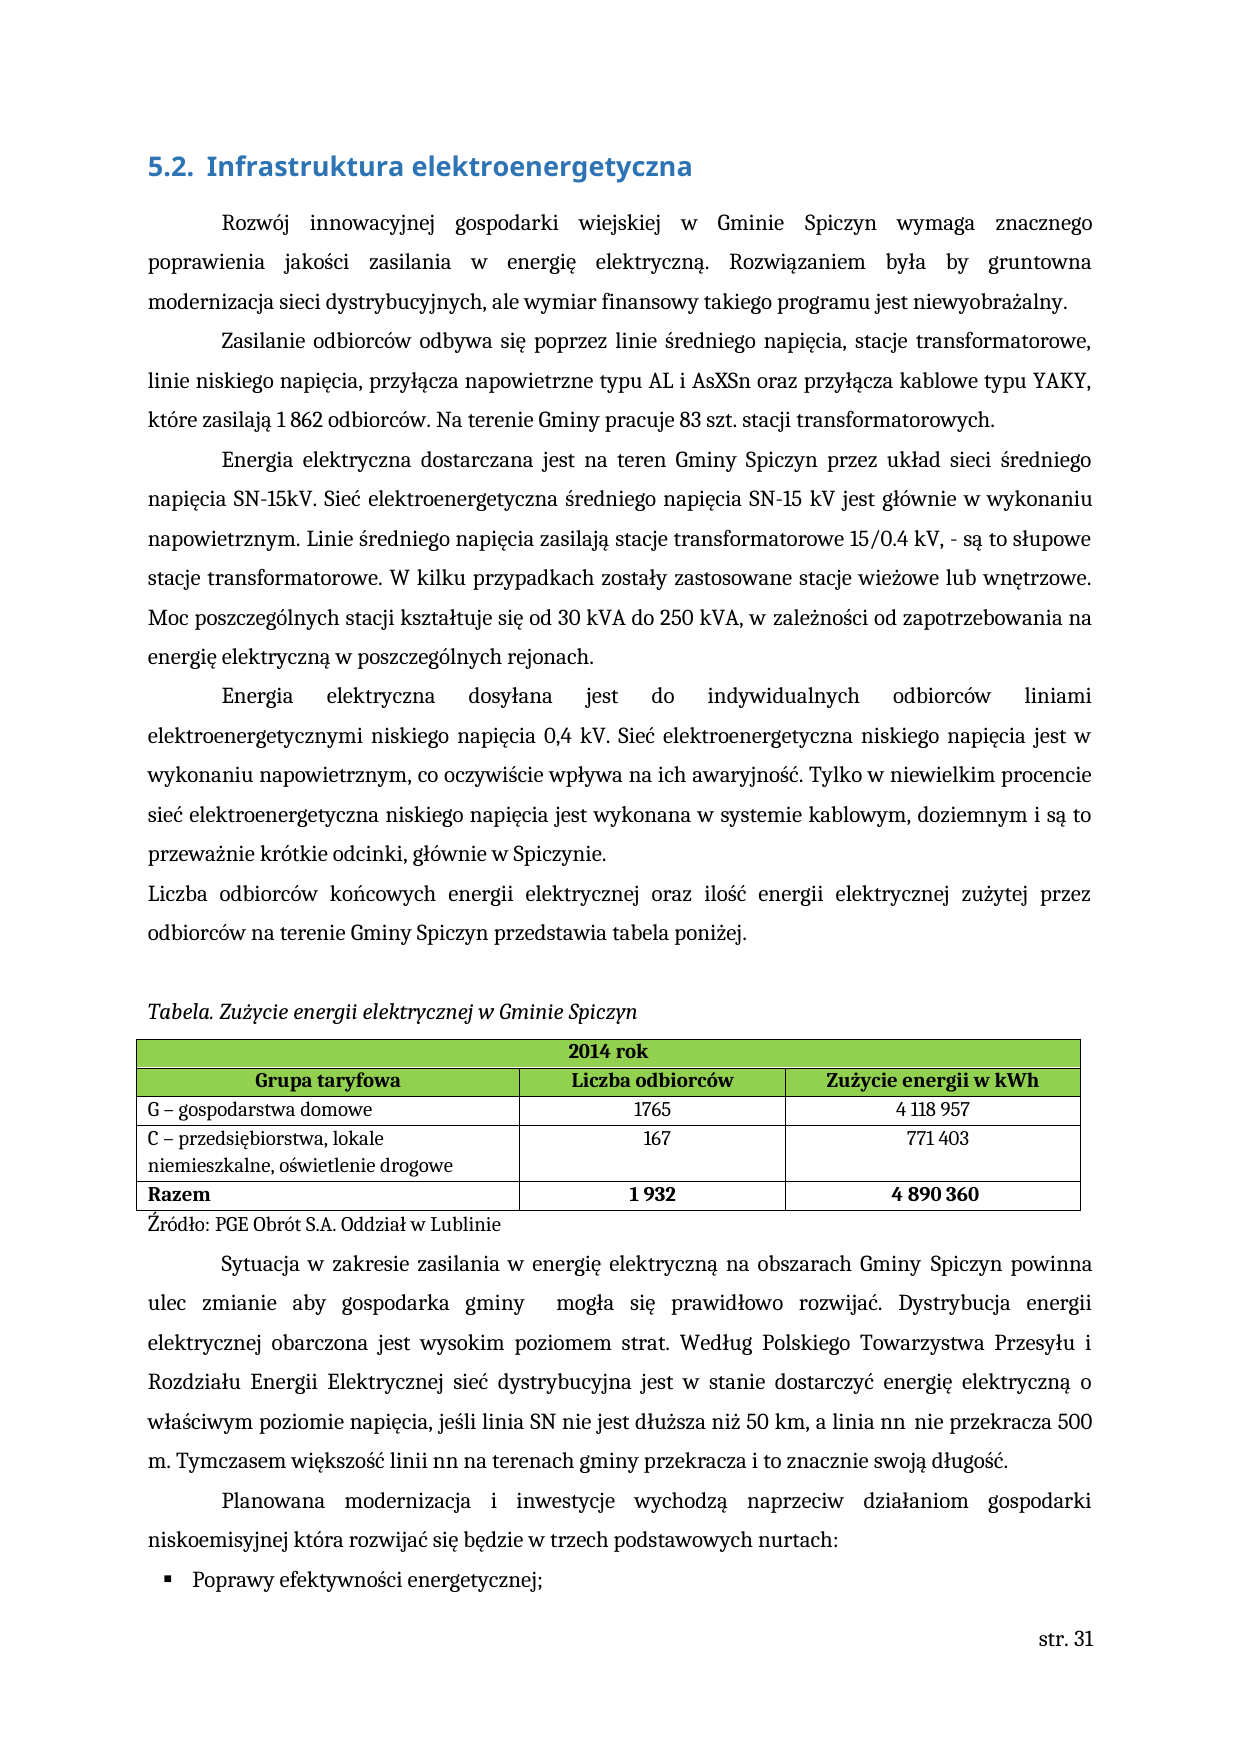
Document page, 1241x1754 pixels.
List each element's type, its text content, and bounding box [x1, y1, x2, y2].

table_cell C – przedsiębiorstwa, lokale niemieszkalne, oświetlenie drogowe [137, 1126, 519, 1181]
table_cell Razem [137, 1182, 519, 1210]
text Źródło: PGE Obrót S.A. Oddział w Lublinie [148, 1211, 1093, 1237]
text Tabela. Zużycie energii elektrycznej w Gminie Spiczyn [148, 999, 1093, 1025]
text Rozwój innowacyjnej gospodarki wiejskiej w Gminie Spiczyn wymaga znacznego poprawienia jakości zasilania w energię elektryczną. Rozwiązaniem była by gruntowna modernizacja sieci dystrybucyjnych, ale wymiar finansowy takiego programu jest niewyobrażalny. [148, 209, 1093, 315]
text Liczba odbiorców końcowych energii elektrycznej oraz ilość energii elektrycznej zużytej przez odbiorców na terenie Gminy Spiczyn przedstawia tabela poniżej. [148, 881, 1093, 946]
table_cell 4 890 360 [786, 1182, 1080, 1210]
table_cell 4 118 957 [786, 1097, 1080, 1125]
table_cell G – gospodarstwa domowe [137, 1097, 519, 1125]
subtitle Infrastruktura elektroenergetyczna [148, 148, 1093, 184]
text Sytuacja w zakresie zasilania w energię elektryczną na obszarach Gminy Spiczyn powinna ulec zmianie aby gospodarka gminy mogła się prawidłowo rozwijać. Dystrybucja energii elektrycznej obarczona jest wysokim poziomem strat. Według Polskiego Towarzystwa Przesyłu i Rozdziału Energii Elektrycznej sieć dystrybucyjna jest w stanie dostarczyć energię elektryczną o właściwym poziomie napięcia, jeśli linia SN nie jest dłuższa niż 50 km, a linia nn nie przekracza 500 m. Tymczasem większość linii nn na terenach gminy przekracza i to znacznie swoją długość. [148, 1251, 1093, 1474]
text Planowana modernizacja i inwestycje wychodzą naprzeciw działaniom gospodarki niskoemisyjnej która rozwijać się będzie w trzech podstawowych nurtach: [148, 1487, 1093, 1553]
text Zasilanie odbiorców odbywa się poprzez linie średniego napięcia, stacje transformatorowe, linie niskiego napięcia, przyłącza napowietrzne typu AL i AsXSn oraz przyłącza kablowe typu YAKY, które zasilają 1 862 odbiorców. Na terenie Gminy pracuje 83 szt. stacji transformatorowych. [148, 328, 1093, 433]
table_cell 167 [520, 1126, 785, 1181]
table_cell 1 932 [520, 1182, 785, 1210]
table_header 2014 rok [137, 1040, 1080, 1067]
list Poprawy efektywności energetycznej; [162, 1566, 1093, 1593]
table_cell 1765 [520, 1097, 785, 1125]
table_cell Grupa taryfowa [137, 1069, 519, 1096]
table_cell 771 403 [786, 1126, 1080, 1181]
text Energia elektryczna dosyłana jest do indywidualnych odbiorców liniami elektroenergetycznymi niskiego napięcia 0,4 kV. Sieć elektroenergetyczna niskiego napięcia jest w wykonaniu napowietrznym, co oczywiście wpływa na ich awaryjność. Tylko w niewielkim procencie sieć elektroenergetyczna niskiego napięcia jest wykonana w systemie kablowym, doziemnym i są to przeważnie krótkie odcinki, głównie w Spiczynie. [148, 683, 1093, 867]
table_cell Liczba odbiorców [520, 1069, 785, 1096]
table_cell Zużycie energii w kWh [786, 1069, 1080, 1096]
text Energia elektryczna dostarczana jest na teren Gminy Spiczyn przez układ sieci średniego napięcia SN-15kV. Sieć elektroenergetyczna średniego napięcia SN-15 kV jest głównie w wykonaniu napowietrznym. Linie średniego napięcia zasilają stacje transformatorowe 15/0.4 kV, - są to słupowe stacje transformatorowe. W kilku przypadkach zostały zastosowane stacje wieżowe lub wnętrzowe. Moc poszczególnych stacji kształtuje się od 30 kVA do 250 kVA, w zależności od zapotrzebowania na energię elektryczną w poszczególnych rejonach. [148, 446, 1093, 670]
